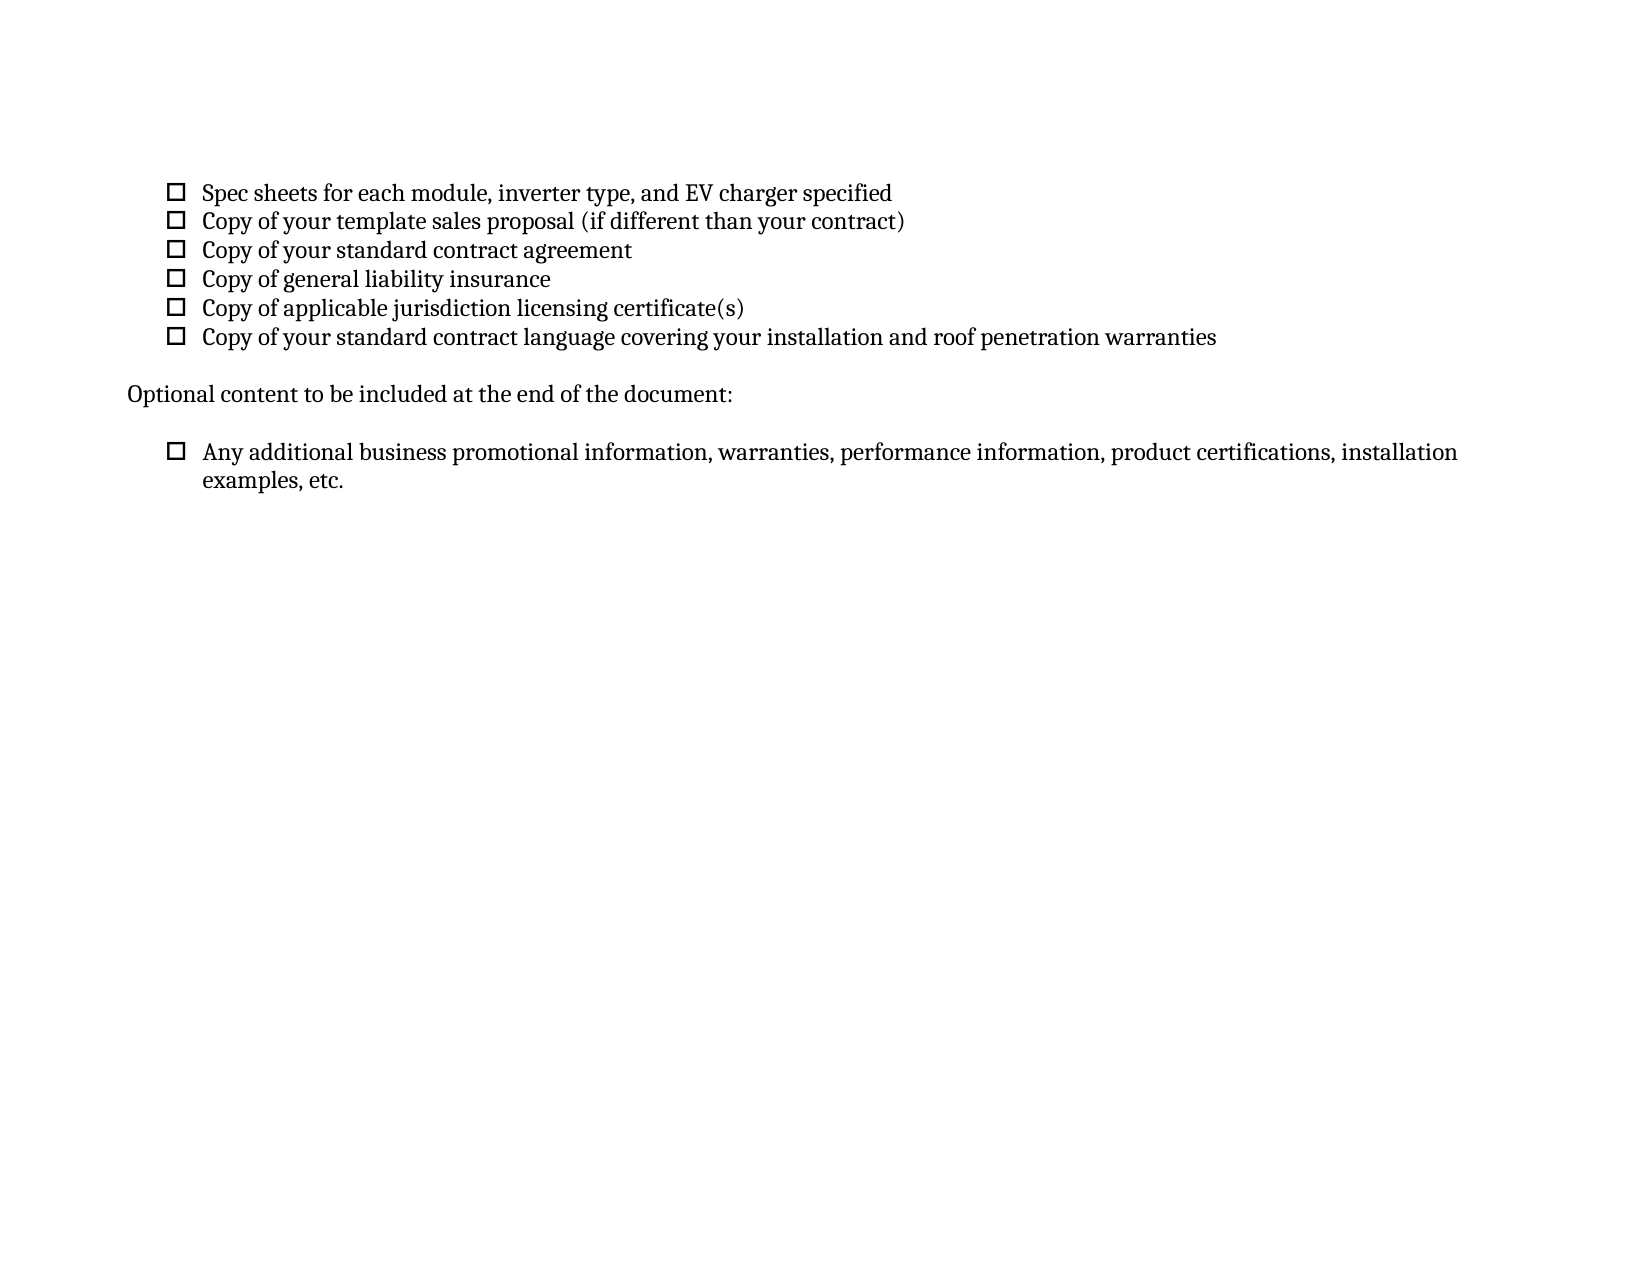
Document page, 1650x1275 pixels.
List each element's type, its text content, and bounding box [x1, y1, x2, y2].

list Copy of general liability insurance [165, 265, 1522, 294]
list Spec sheets for each module, inverter type, and EV charger specified [165, 179, 1522, 207]
text Optional content to be included at the end of the document: [127, 380, 1522, 409]
list Copy of your template sales proposal (if different than your contract) [165, 207, 1522, 236]
list Copy of your standard contract language covering your installation and roof penetration warranties [165, 322, 1522, 351]
list Copy of applicable jurisdiction licensing certificate(s) [165, 294, 1522, 322]
list Copy of your standard contract agreement [165, 236, 1522, 265]
list Any additional business promotional information, warranties, performance information, product certifications, installation examples, etc. [165, 437, 1522, 495]
